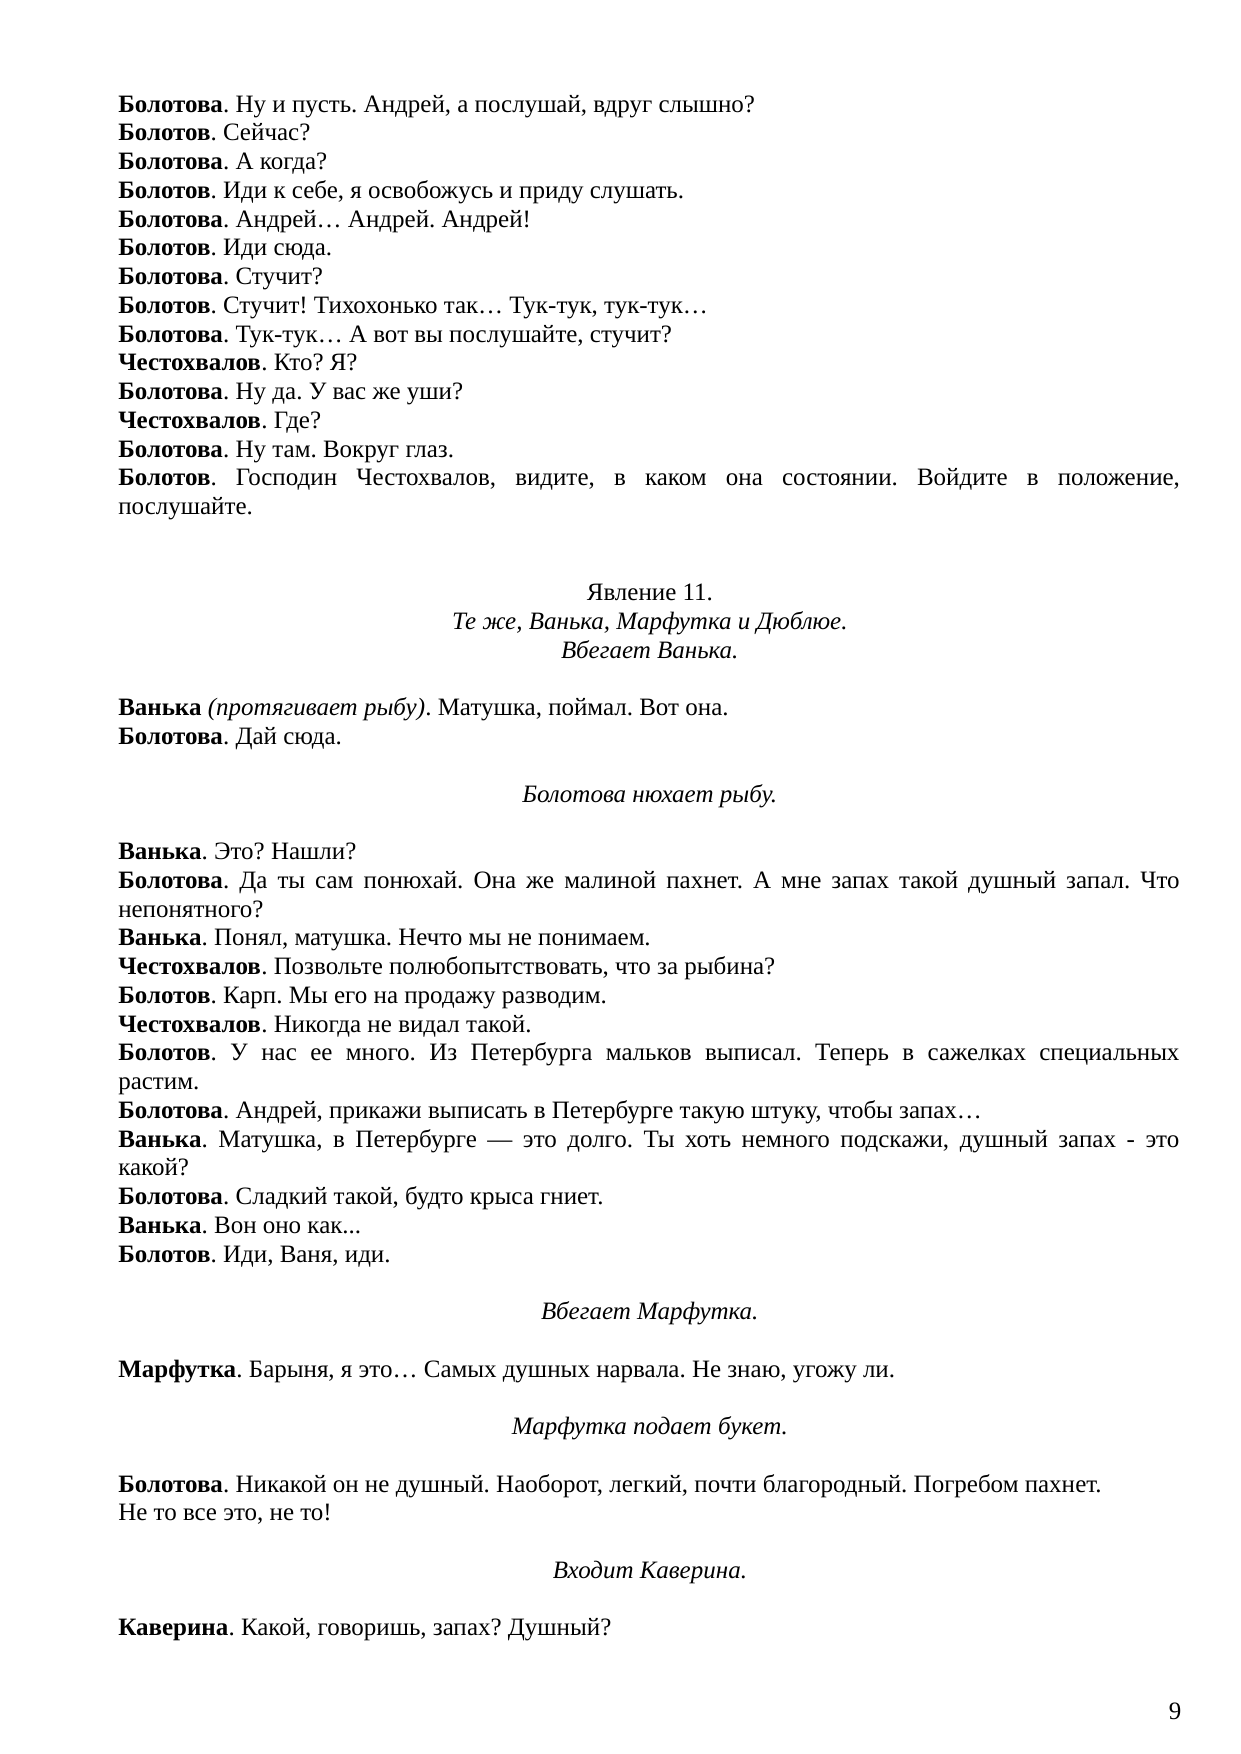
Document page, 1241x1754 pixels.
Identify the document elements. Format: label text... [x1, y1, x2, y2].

text Болотова. Андрей, прикажи выписать в Петербурге такую штуку, чтобы запах… [118, 1095, 1181, 1124]
text Болотова. А когда? [118, 146, 1181, 175]
text Болотова. Ну и пусть. Андрей, а послушай, вдруг слышно? [118, 89, 1181, 117]
text Болотова. Андрей… Андрей. Андрей! [118, 204, 1181, 232]
text Болотов. Господин Честохвалов, видите, в каком она состоянии. Войдите в положение, послушайте. [118, 462, 1181, 520]
text Каверина. Какой, говоришь, запах? Душный? [118, 1612, 1181, 1641]
text Ванька. Это? Нашли? [118, 836, 1181, 865]
text Честохвалов. Позвольте полюбопытствовать, что за рыбина? [118, 951, 1181, 980]
text Болотова нюхает рыбу. [118, 779, 1181, 807]
text Болотов. Стучит! Тихохонько так… Тук-тук, тук-тук… [118, 290, 1181, 319]
text Вбегает Марфутка. [118, 1296, 1181, 1325]
text Входит Каверина. [118, 1555, 1181, 1584]
text Болотов. Сейчас? [118, 117, 1181, 146]
text Не то все это, не то! [118, 1497, 1181, 1526]
text Вбегает Ванька. [118, 635, 1181, 664]
text Честохвалов. Где? [118, 405, 1181, 434]
text Болотова. Сладкий такой, будто крыса гниет. [118, 1181, 1181, 1210]
text Болотова. Стучит? [118, 261, 1181, 290]
text Болотов. Карп. Мы его на продажу разводим. [118, 980, 1181, 1009]
text Болотова. Да ты сам понюхай. Она же малиной пахнет. А мне запах такой душный запал. Что непонятного? [118, 865, 1181, 922]
text Болотова. Ну да. У вас же уши? [118, 376, 1181, 405]
text Болотова. Тук-тук… А вот вы послушайте, стучит? [118, 319, 1181, 347]
text Ванька. Матушка, в Петербурге — это долго. Ты хоть немного подскажи, душный запах - это какой? [118, 1124, 1181, 1181]
text Болотова. Никакой он не душный. Наоборот, легкий, почти благородный. Погребом пахнет. [118, 1469, 1181, 1497]
text Болотов. Иди к себе, я освобожусь и приду слушать. [118, 175, 1181, 204]
text Болотов. Иди, Ваня, иди. [118, 1239, 1181, 1267]
text Болотова. Дай сюда. [118, 721, 1181, 750]
text Те же, Ванька, Марфутка и Дюблюе. [118, 606, 1181, 635]
text Болотов. У нас ее много. Из Петербурга мальков выписал. Теперь в сажелках специальных растим. [118, 1037, 1181, 1095]
text Ванька. Вон оно как... [118, 1210, 1181, 1239]
text Болотова. Ну там. Вокруг глаз. [118, 434, 1181, 462]
text Честохвалов. Никогда не видал такой. [118, 1009, 1181, 1037]
text Марфутка подает букет. [118, 1411, 1181, 1440]
text Ванька. Понял, матушка. Нечто мы не понимаем. [118, 922, 1181, 951]
text Честохвалов. Кто? Я? [118, 347, 1181, 376]
text Явление 11. [118, 577, 1181, 606]
text Марфутка. Барыня, я это… Самых душных нарвала. Не знаю, угожу ли. [118, 1354, 1181, 1382]
text Ванька (протягивает рыбу). Матушка, поймал. Вот она. [118, 692, 1181, 721]
text Болотов. Иди сюда. [118, 232, 1181, 261]
